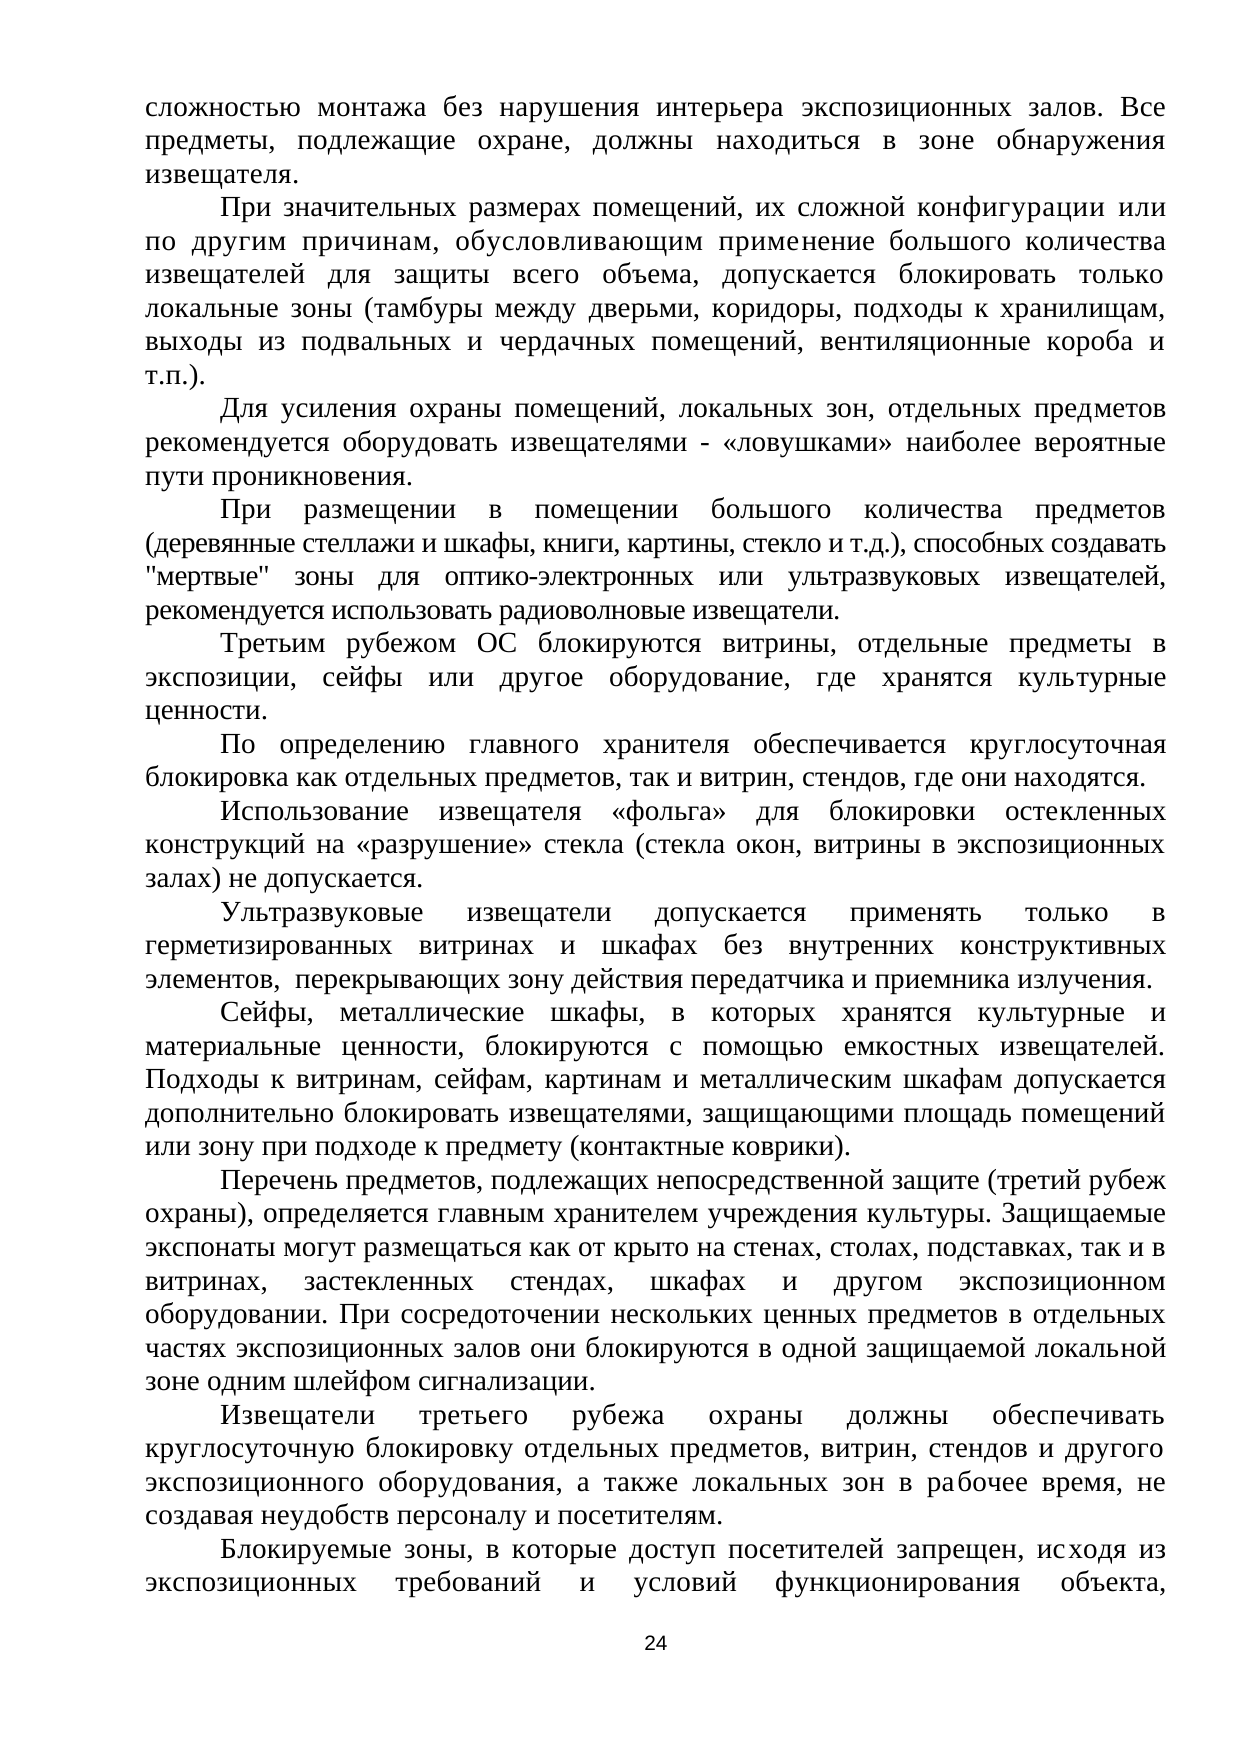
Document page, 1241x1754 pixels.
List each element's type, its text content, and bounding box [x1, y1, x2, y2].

text Извещатели третьего рубежа охраны должны обеспечивать круглосуточную блокировку отдельных предметов, витрин, стендов и другого экспозиционного оборудования, а также локальных зон в рабочее время, не создавая неудобств персоналу и посетителям. [145, 1397, 1166, 1531]
text Третьим рубежом ОС блокируются витрины, отдельные предметы в экспозиции, сейфы или другое оборудование, где хранятся культурные ценности. [145, 625, 1166, 726]
text Сейфы, металлические шкафы, в которых хранятся культурные и материальные ценности, блокируются с помощью емкостных извещателей. Подходы к витринам, сейфам, картинам и металлическим шкафам допускается дополнительно блокировать извещателями, защищающими площадь помещений или зону при подходе к предмету (контактные коврики). [145, 994, 1166, 1162]
text Ультразвуковые извещатели допускается применять только в герметизированных витринах и шкафах без внутренних конструктивных элементов, перекрывающих зону действия передатчика и приемника излучения. [145, 894, 1166, 994]
text При значительных размерах помещений, их сложной конфигурации или по другим причинам, обусловливающим применение большого количества извещателей для защиты всего объема, допускается блокировать только локальные зоны (тамбуры между дверьми, коридоры, подходы к хранилищам, выходы из подвальных и чердачных помещений, вентиляционные короба и т.п.). [145, 189, 1166, 391]
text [145, 89, 1166, 189]
text Перечень предметов, подлежащих непосредственной защите (третий рубеж охраны), определяется главным хранителем учреждения культуры. Защищаемые экспонаты могут размещаться как от крыто на стенах, столах, подставках, так и в витринах, застекленных стендах, шкафах и другом экспозиционном оборудовании. При сосредоточении нескольких ценных предметов в отдельных частях экспозиционных залов они блокируются в одной защищаемой локальной зоне одним шлейфом сигнализации. [145, 1162, 1166, 1397]
text Использование извещателя «фольга» для блокировки остекленных конструкций на «разрушение» стекла (стекла окон, витрины в экспозиционных залах) не допускается. [145, 793, 1166, 894]
text Для усиления охраны помещений, локальных зон, отдельных предметов рекомендуется оборудовать извещателями - «ловушками» наиболее вероятные пути проникновения. [145, 391, 1166, 491]
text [145, 1531, 1166, 1598]
text По определению главного хранителя обеспечивается круглосуточная блокировка как отдельных предметов, так и витрин, стендов, где они находятся. [145, 726, 1166, 793]
text При размещении в помещении большого количества предметов (деревянные стеллажи и шкафы, книги, картины, стекло и т.д.), способных создавать "мертвые" зоны для оптико-электронных или ультразвуковых извещателей, рекомендуется использовать радиоволновые извещатели. [145, 491, 1166, 625]
